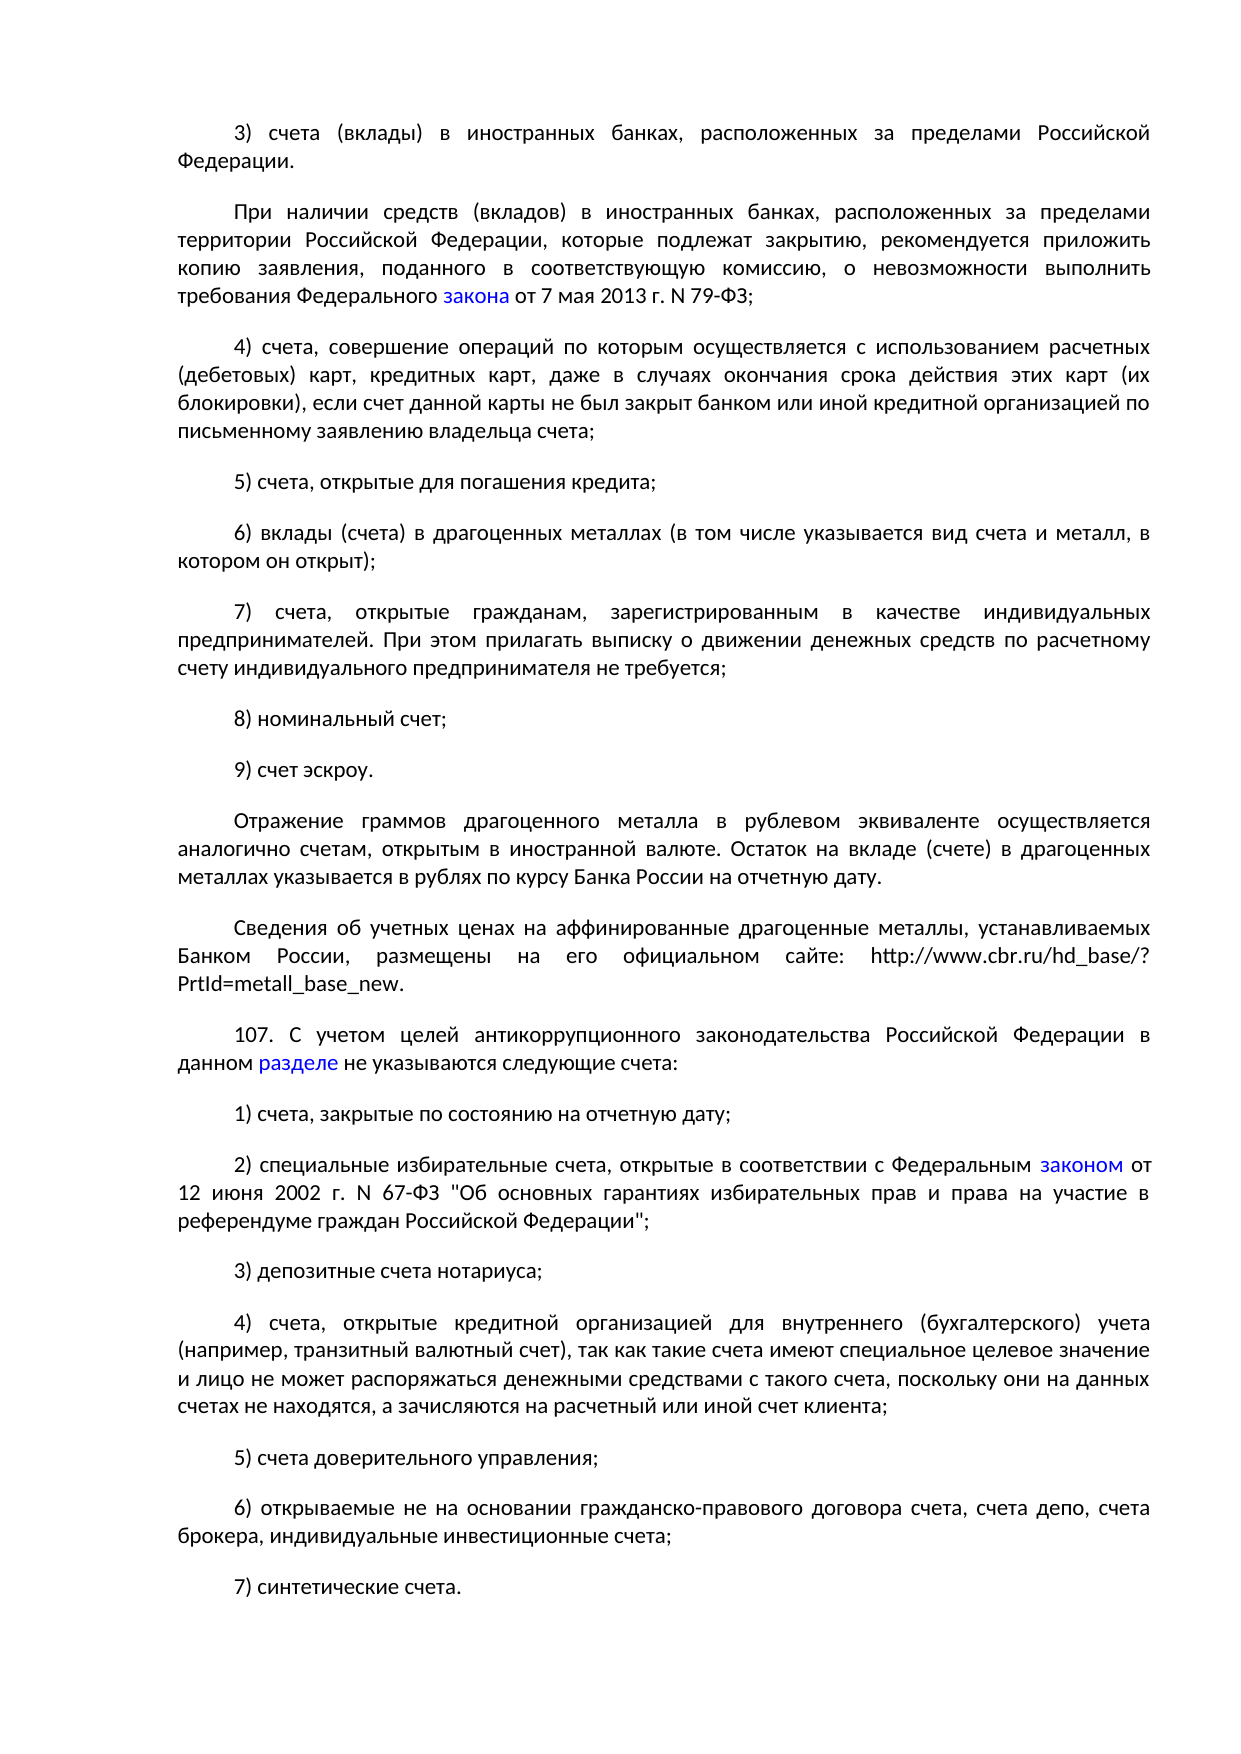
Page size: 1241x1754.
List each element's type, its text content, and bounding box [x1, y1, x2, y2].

text 1) счета, закрытые по состоянию на отчетную дату; [177, 1099, 1152, 1127]
text Отражение граммов драгоценного металла в рублевом эквиваленте осуществляется аналогично счетам, открытым в иностранной валюте. Остаток на вкладе (счете) в драгоценных металлах указывается в рублях по курсу Банка России на отчетную дату. [177, 806, 1152, 890]
text 3) депозитные счета нотариуса; [177, 1257, 1152, 1285]
text 2) специальные избирательные счета, открытые в соответствии с Федеральным законом от 12 июня 2002 г. N 67-ФЗ "Об основных гарантиях избирательных прав и права на участие в референдуме граждан Российской Федерации"; [177, 1150, 1152, 1234]
text 4) счета, открытые кредитной организацией для внутреннего (бухгалтерского) учета (например, транзитный валютный счет), так как такие счета имеют специальное целевое значение и лицо не может распоряжаться денежными средствами с такого счета, поскольку они на данных счетах не находятся, а зачисляются на расчетный или иной счет клиента; [177, 1308, 1152, 1420]
text 5) счета доверительного управления; [177, 1443, 1152, 1471]
text При наличии средств (вкладов) в иностранных банках, расположенных за пределами территории Российской Федерации, которые подлежат закрытию, рекомендуется приложить копию заявления, поданного в соответствующую комиссию, о невозможности выполнить требования Федерального закона от 7 мая 2013 г. N 79-ФЗ; [177, 197, 1152, 309]
text 107. С учетом целей антикоррупционного законодательства Российской Федерации в данном разделе не указываются следующие счета: [177, 1020, 1152, 1076]
text 7) синтетические счета. [177, 1572, 1152, 1601]
text 6) открываемые не на основании гражданско-правового договора счета, счета депо, счета брокера, индивидуальные инвестиционные счета; [177, 1493, 1152, 1549]
text 8) номинальный счет; [177, 704, 1152, 732]
text 3) счета (вклады) в иностранных банках, расположенных за пределами Российской Федерации. [177, 118, 1152, 174]
text 6) вклады (счета) в драгоценных металлах (в том числе указывается вид счета и металл, в котором он открыт); [177, 518, 1152, 574]
text 4) счета, совершение операций по которым осуществляется с использованием расчетных (дебетовых) карт, кредитных карт, даже в случаях окончания срока действия этих карт (их блокировки), если счет данной карты не был закрыт банком или иной кредитной организацией по письменному заявлению владельца счета; [177, 332, 1152, 444]
text Сведения об учетных ценах на аффинированные драгоценные металлы, устанавливаемых Банком России, размещены на его официальном сайте: http://www.cbr.ru/hd_base/?PrtId=metall_base_new. [177, 913, 1152, 997]
text 9) счет эскроу. [177, 755, 1152, 783]
text 5) счета, открытые для погашения кредита; [177, 467, 1152, 495]
text 7) счета, открытые гражданам, зарегистрированным в качестве индивидуальных предпринимателей. При этом прилагать выписку о движении денежных средств по расчетному счету индивидуального предпринимателя не требуется; [177, 597, 1152, 681]
